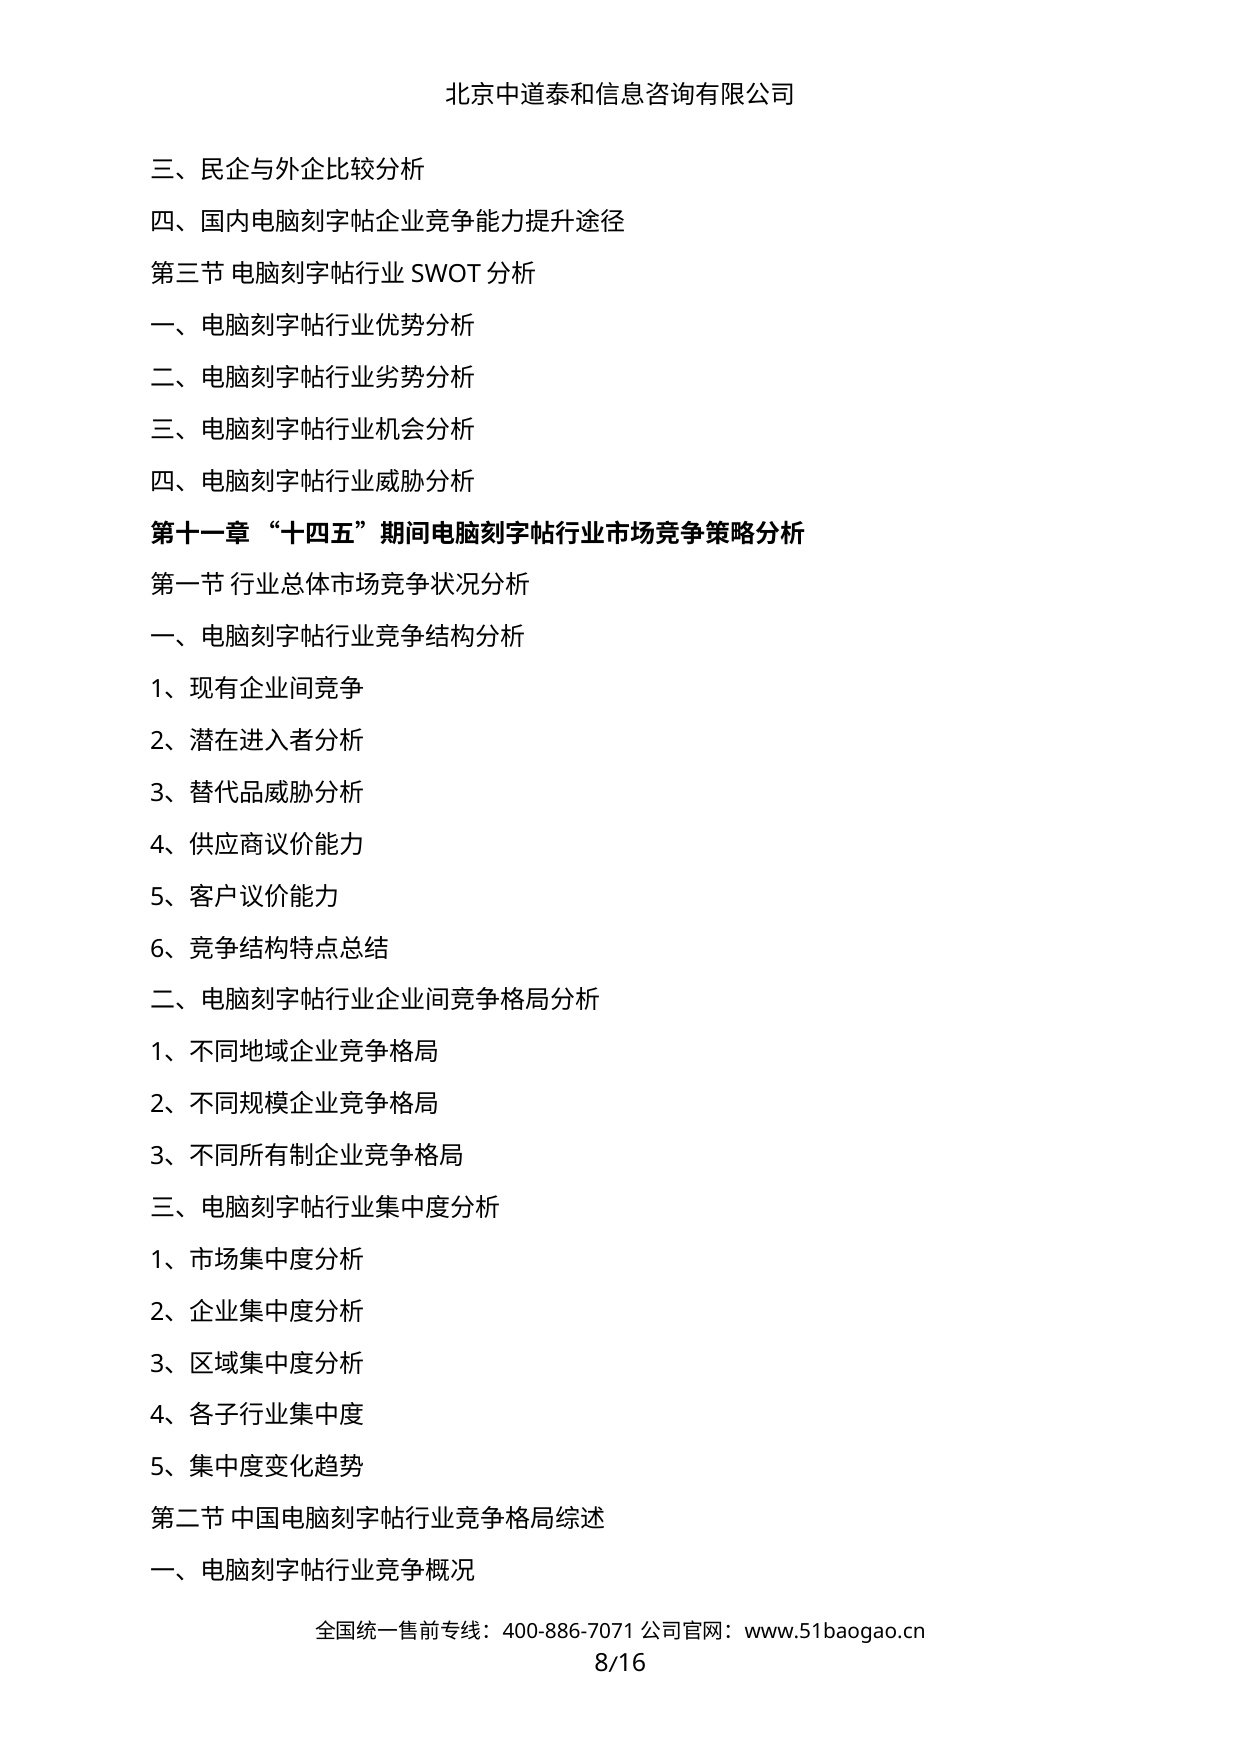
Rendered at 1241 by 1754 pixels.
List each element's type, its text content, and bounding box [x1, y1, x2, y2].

text 2、潜在进入者分析 [150, 721, 1090, 757]
text 4、各子行业集中度 [150, 1395, 1090, 1431]
text 3、不同所有制企业竞争格局 [150, 1136, 1090, 1172]
text 2、企业集中度分析 [150, 1291, 1090, 1327]
text 1、现有企业间竞争 [150, 669, 1090, 705]
text 第三节 电脑刻字帖行业SWOT分析 [150, 254, 1090, 290]
text 第一节 行业总体市场竞争状况分析 [150, 565, 1090, 601]
text 5、客户议价能力 [150, 876, 1090, 912]
text 1、市场集中度分析 [150, 1239, 1090, 1276]
text 1、不同地域企业竞争格局 [150, 1032, 1090, 1068]
text 6、竞争结构特点总结 [150, 928, 1090, 964]
text 3、区域集中度分析 [150, 1343, 1090, 1379]
text 二、电脑刻字帖行业劣势分析 [150, 357, 1090, 394]
text 四、电脑刻字帖行业威胁分析 [150, 461, 1090, 497]
text 四、国内电脑刻字帖企业竞争能力提升途径 [150, 202, 1090, 238]
text 一、电脑刻字帖行业竞争概况 [150, 1551, 1090, 1587]
text 2、不同规模企业竞争格局 [150, 1084, 1090, 1120]
text 一、电脑刻字帖行业竞争结构分析 [150, 617, 1090, 653]
text 第二节 中国电脑刻字帖行业竞争格局综述 [150, 1499, 1090, 1535]
text 三、电脑刻字帖行业机会分析 [150, 409, 1090, 446]
text 5、集中度变化趋势 [150, 1447, 1090, 1483]
text 二、电脑刻字帖行业企业间竞争格局分析 [150, 980, 1090, 1016]
text 一、电脑刻字帖行业优势分析 [150, 306, 1090, 342]
text 第十一章 “十四五”期间电脑刻字帖行业市场竞争策略分析 [150, 513, 1090, 549]
text 4、供应商议价能力 [150, 824, 1090, 861]
text 3、替代品威胁分析 [150, 772, 1090, 809]
text 三、民企与外企比较分析 [150, 150, 1090, 186]
text 三、电脑刻字帖行业集中度分析 [150, 1187, 1090, 1224]
